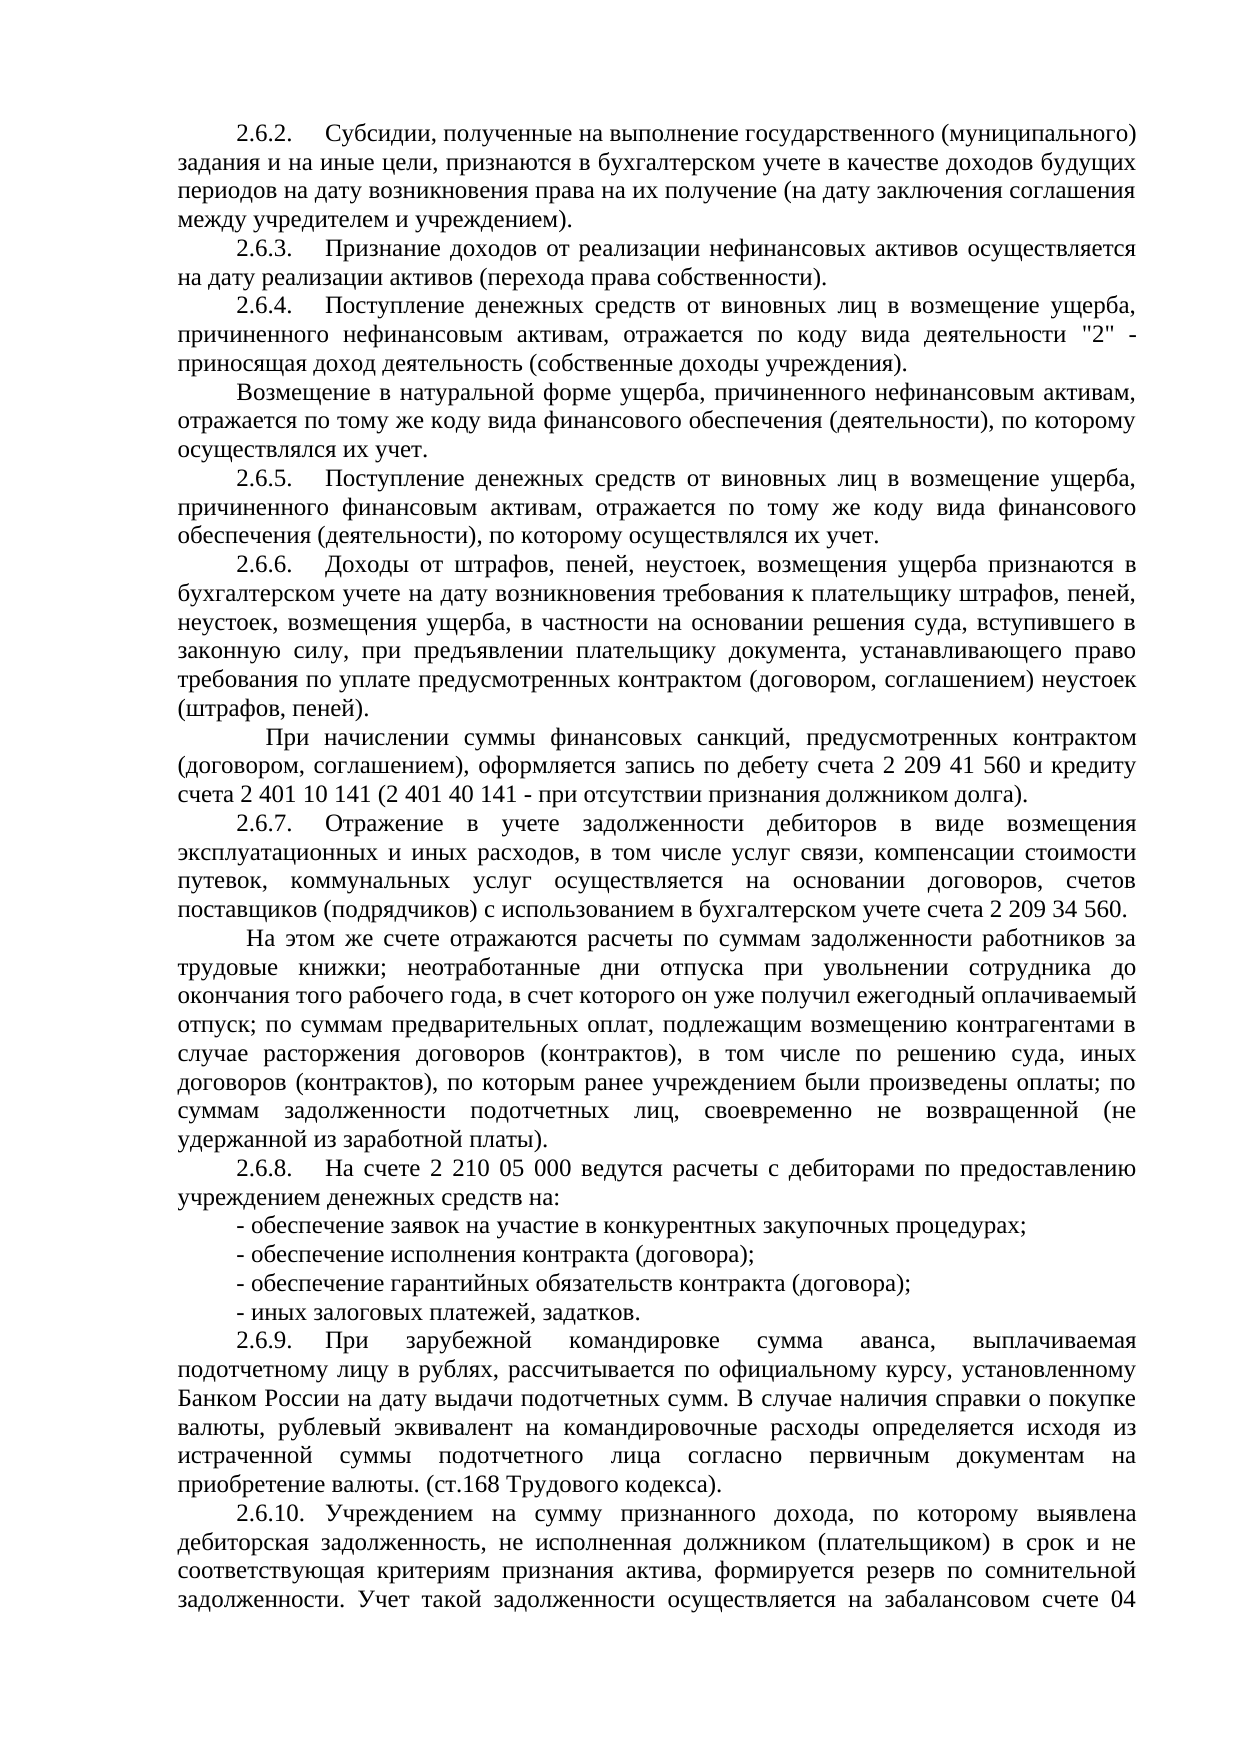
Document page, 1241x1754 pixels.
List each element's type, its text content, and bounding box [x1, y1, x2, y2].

list Поступление денежных средств от виновных лиц в возмещение ущерба, причиненного финансовым активам, отражается по тому же коду вида финансового обеспечения (деятельности), по которому осуществлялся их учет. [177, 463, 1137, 549]
list Субсидии, полученные на выполнение государственного (муниципального) задания и на иные цели, признаются в бухгалтерском учете в качестве доходов будущих периодов на дату возникновения права на их получение (на дату заключения соглашения между учредителем и учреждением). [177, 118, 1137, 233]
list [177, 1498, 1137, 1613]
text - обеспечение исполнения контракта (договора); [177, 1239, 1137, 1268]
text - иных залоговых платежей, задатков. [177, 1297, 1137, 1326]
list Отражение в учете задолженности дебиторов в виде возмещения эксплуатационных и иных расходов, в том числе услуг связи, компенсации стоимости путевок, коммунальных услуг осуществляется на основании договоров, счетов поставщиков (подрядчиков) с использованием в бухгалтерском учете счета 2 209 34 560. [177, 808, 1137, 923]
text На этом же счете отражаются расчеты по суммам задолженности работников за трудовые книжки; неотработанные дни отпуска при увольнении сотрудника до окончания того рабочего года, в счет которого он уже получил ежегодный оплачиваемый отпуск; по суммам предварительных оплат, подлежащим возмещению контрагентами в случае расторжения договоров (контрактов), в том числе по решению суда, иных договоров (контрактов), по которым ранее учреждением были произведены оплаты; по суммам задолженности подотчетных лиц, своевременно не возвращенной (не удержанной из заработной платы). [177, 923, 1137, 1153]
text Возмещение в натуральной форме ущерба, причиненного нефинансовым активам, отражается по тому же коду вида финансового обеспечения (деятельности), по которому осуществлялся их учет. [177, 377, 1137, 463]
list Поступление денежных средств от виновных лиц в возмещение ущерба, причиненного нефинансовым активам, отражается по коду вида деятельности "2" - приносящая доход деятельность (собственные доходы учреждения). [177, 291, 1137, 377]
list На счете 2 210 05 000 ведутся расчеты с дебиторами по предоставлению учреждением денежных средств на: [177, 1153, 1137, 1211]
list Доходы от штрафов, пеней, неустоек, возмещения ущерба признаются в бухгалтерском учете на дату возникновения требования к плательщику штрафов, пеней, неустоек, возмещения ущерба, в частности на основании решения суда, вступившего в законную силу, при предъявлении плательщику документа, устанавливающего право требования по уплате предусмотренных контрактом (договором, соглашением) неустоек (штрафов, пеней). [177, 549, 1137, 722]
list Признание доходов от реализации нефинансовых активов осуществляется на дату реализации активов (перехода права собственности). [177, 233, 1137, 291]
text - обеспечение гарантийных обязательств контракта (договора); [177, 1268, 1137, 1297]
list При зарубежной командировке сумма аванса, выплачиваемая подотчетному лицу в рублях, рассчитывается по официальному курсу, установленному Банком России на дату выдачи подотчетных сумм. В случае наличия справки о покупке валюты, рублевый эквивалент на командировочные расходы определяется исходя из истраченной суммы подотчетного лица согласно первичным документам на приобретение валюты. (ст.168 Трудового кодекса). [177, 1326, 1137, 1498]
text При начислении суммы финансовых санкций, предусмотренных контрактом (договором, соглашением), оформляется запись по дебету счета 2 209 41 560 и кредиту счета 2 401 10 141 (2 401 40 141 - при отсутствии признания должником долга). [177, 722, 1137, 808]
text - обеспечение заявок на участие в конкурентных закупочных процедурах; [177, 1211, 1137, 1239]
